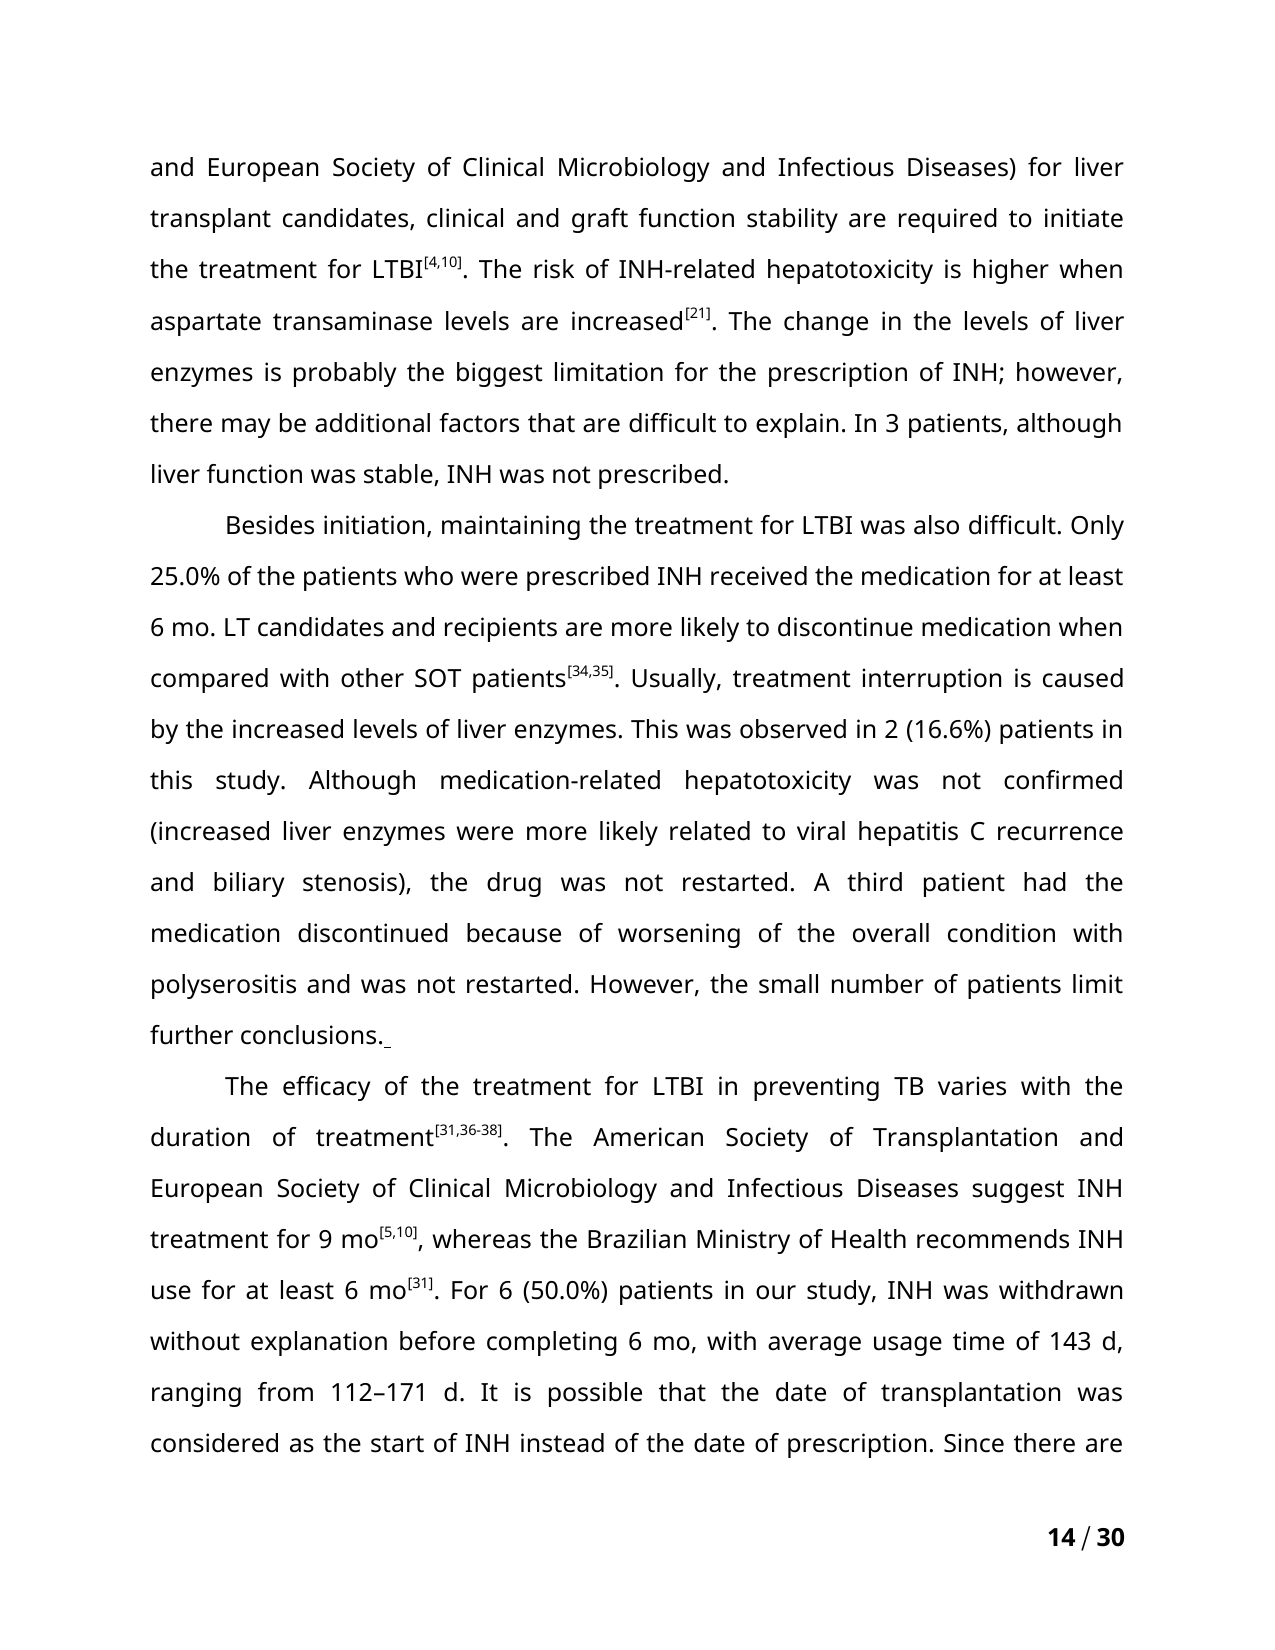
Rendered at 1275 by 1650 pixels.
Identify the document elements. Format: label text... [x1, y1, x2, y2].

text Besides initiation, maintaining the treatment for LTBI was also difficult. Only 25.0% of the patients who were prescribed INH received the medication for at least 6 mo. LT candidates and recipients are more likely to discontinue medication when compared with other SOT patients[34,35]. Usually, treatment interruption is caused by the increased levels of liver enzymes. This was observed in 2 (16.6%) patients in this study. Although medication-related hepatotoxicity was not confirmed (increased liver enzymes were more likely related to viral hepatitis C recurrence and biliary stenosis), the drug was not restarted. A third patient had the medication discontinued because of worsening of the overall condition with polyserositis and was not restarted. However, the small number of patients limit further conclusions. [150, 507, 1125, 1052]
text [150, 1069, 1125, 1460]
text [150, 150, 1125, 490]
